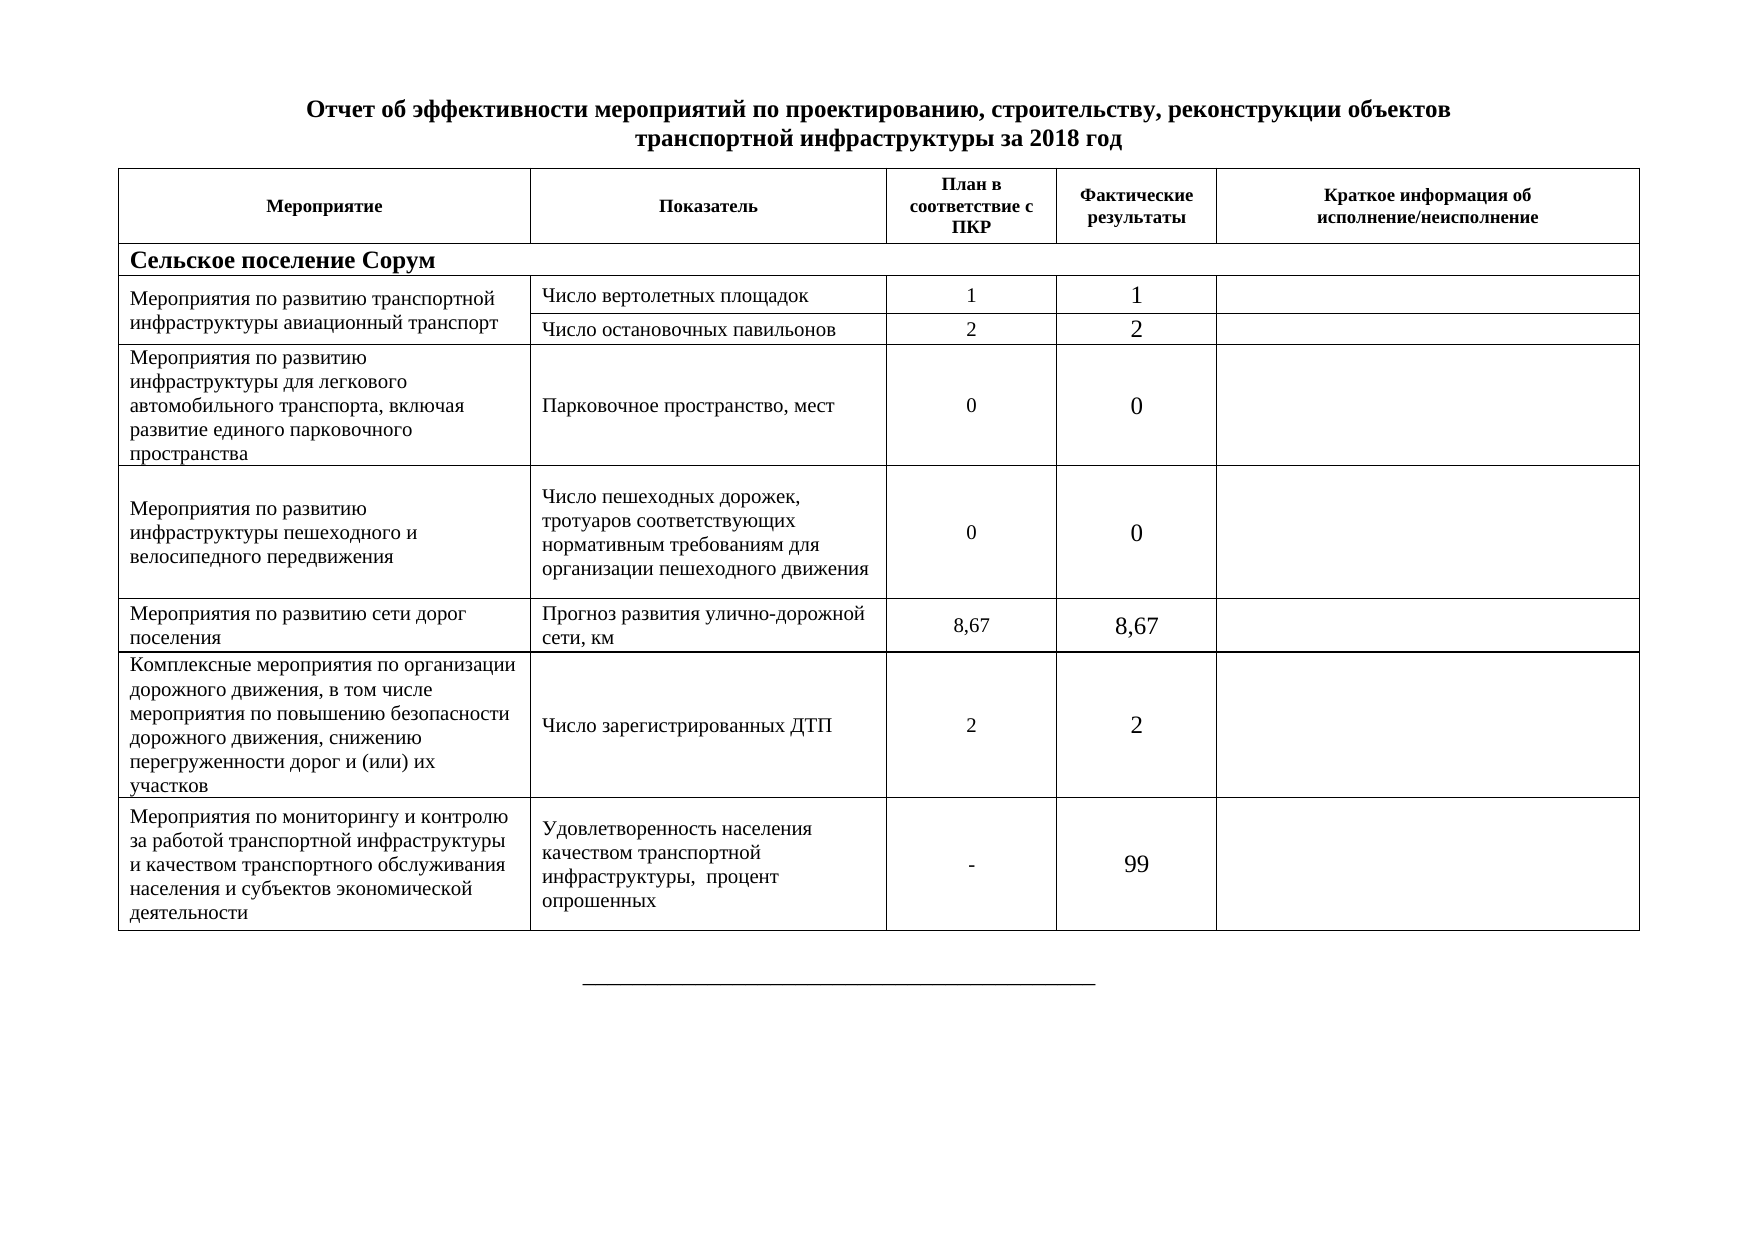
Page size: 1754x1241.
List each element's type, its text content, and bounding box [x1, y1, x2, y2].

table_cell Мероприятие [119, 169, 530, 242]
table_cell [1217, 798, 1639, 929]
table_cell 8,67 [887, 599, 1056, 651]
table_cell [1217, 276, 1639, 313]
text _________________________________________ [74, 959, 1604, 988]
table_cell 99 [1057, 798, 1216, 929]
table_cell Мероприятия по мониторингу и контролю за работой транспортной инфраструктуры и качеством транспортного обслуживания населения и субъектов экономической деятельности [119, 798, 530, 929]
table_cell - [887, 798, 1056, 929]
table_cell [1217, 314, 1639, 344]
table_cell Показатель [531, 169, 886, 242]
table_cell 2 [887, 314, 1056, 344]
table_cell [1217, 345, 1639, 465]
table_cell Число зарегистрированных ДТП [531, 653, 886, 797]
table_cell Фактические результаты [1057, 169, 1216, 242]
table_cell 8,67 [1057, 599, 1216, 651]
table_cell Удовлетворенность населения качеством транспортной инфраструктуры, процент опрошенных [531, 798, 886, 929]
table_cell Число остановочных павильонов [531, 314, 886, 344]
table_cell 0 [1057, 345, 1216, 465]
table_cell [1217, 653, 1639, 797]
table_cell Мероприятия по развитию инфраструктуры для легкового автомобильного транспорта, включая развитие единого парковочного пространства [119, 345, 530, 465]
table_cell Парковочное пространство, мест [531, 345, 886, 465]
table_header Отчет об эффективности мероприятий по проектированию, строительству, реконструкции объектов транспортной инфраструктуры за 2018 год [118, 78, 1639, 167]
table_cell 1 [1057, 276, 1216, 313]
table_cell Сельское поселение Сорум [119, 244, 1639, 275]
table_cell 0 [1057, 466, 1216, 598]
table_cell Комплексные мероприятия по организации дорожного движения, в том числе мероприятия по повышению безопасности дорожного движения, снижению перегруженности дорог и (или) их участков [119, 653, 530, 797]
table_cell [1217, 599, 1639, 651]
table_cell Прогноз развития улично-дорожной сети, км [531, 599, 886, 651]
table_cell Число вертолетных площадок [531, 276, 886, 313]
table_cell 0 [887, 345, 1056, 465]
table_cell Мероприятия по развитию инфраструктуры пешеходного и велосипедного передвижения [119, 466, 530, 598]
table_cell 0 [887, 466, 1056, 598]
table_cell Мероприятия по развитию сети дорог поселения [119, 599, 530, 651]
table_cell Краткое информация об исполнение/неисполнение [1217, 169, 1639, 242]
table_cell 1 [887, 276, 1056, 313]
table_cell Мероприятия по развитию транспортной инфраструктуры авиационный транспорт [119, 276, 530, 344]
table_cell [1217, 466, 1639, 598]
table_cell Число пешеходных дорожек, тротуаров соответствующих нормативным требованиям для организации пешеходного движения [531, 466, 886, 598]
table_cell 2 [1057, 314, 1216, 344]
table_cell 2 [887, 653, 1056, 797]
table_cell 2 [1057, 653, 1216, 797]
table_cell План в соответствие с ПКР [887, 169, 1056, 242]
